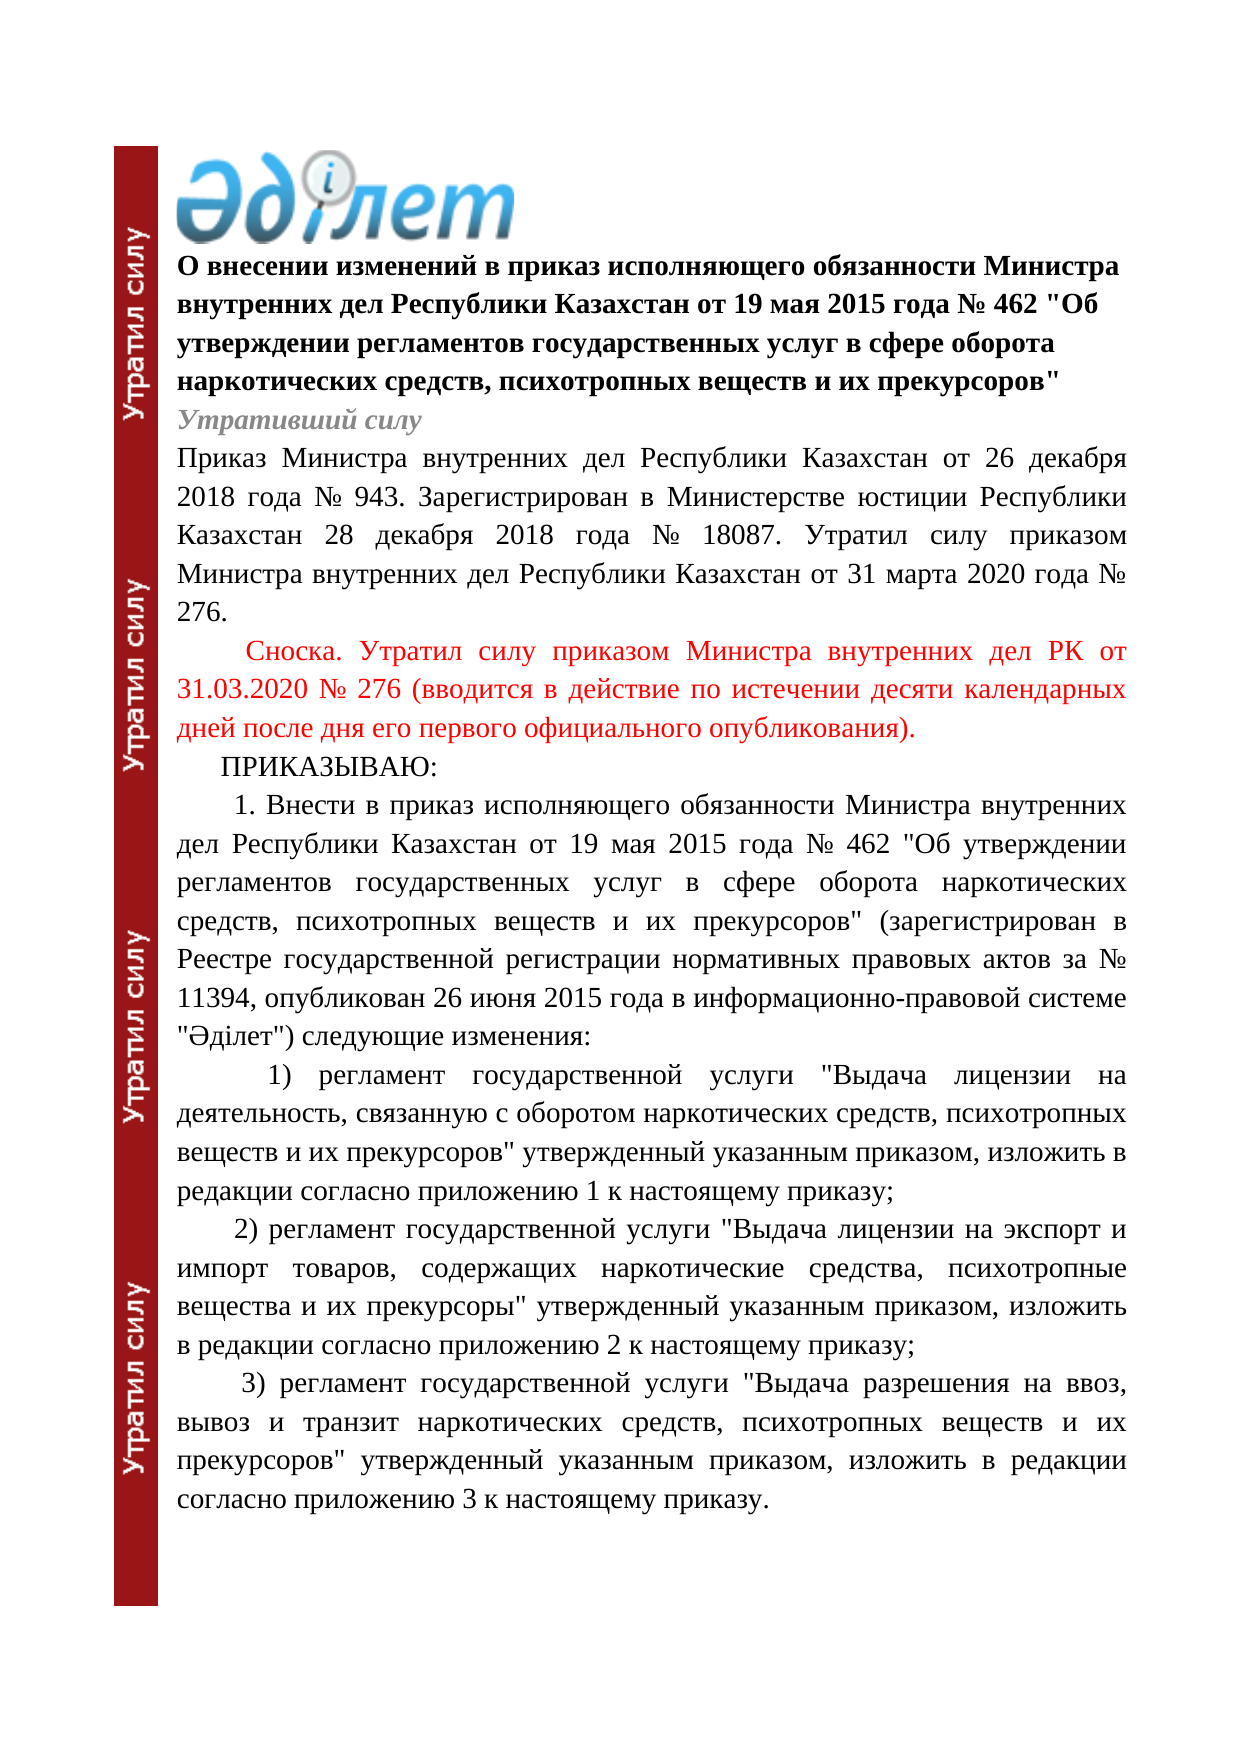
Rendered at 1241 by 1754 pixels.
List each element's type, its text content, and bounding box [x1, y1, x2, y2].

picture [114, 628, 158, 633]
text Приказ Министра внутренних дел Республики Казахстан от 26 декабря 2018 года № 943. Зарегистрирован в Министерстве юстиции Республики Казахстан 28 декабря 2018 года № 18087. Утратил силу приказом Министра внутренних дел Республики Казахстан от 31 марта 2020 года № 276. [112, 440, 1128, 628]
picture [114, 1206, 158, 1211]
picture [114, 146, 158, 248]
text Сноска. Утратил силу приказом Министра внутренних дел РК от 31.03.2020 № 276 (вводится в действие по истечении десяти календарных дней после дня его первого официального опубликования). [112, 633, 1128, 744]
text 2) регламент государственной услуги "Выдача лицензии на экспорт и импорт товаров, содержащих наркотические средства, психотропные вещества и их прекурсоры" утвержденный указанным приказом, изложить в редакции согласно приложению 2 к настоящему приказу; [112, 1211, 1128, 1360]
picture [114, 435, 158, 440]
picture [176, 150, 515, 244]
picture [114, 744, 158, 749]
picture [114, 1052, 158, 1057]
picture [114, 1360, 158, 1365]
text Утративший силу [112, 402, 1128, 435]
picture [114, 1514, 158, 1606]
text 1) регламент государственной услуги "Выдача лицензии на деятельность, связанную с оборотом наркотических средств, психотропных веществ и их прекурсоров" утвержденный указанным приказом, изложить в редакции согласно приложению 1 к настоящему приказу; [112, 1057, 1128, 1206]
picture [114, 782, 158, 787]
picture [114, 397, 158, 402]
text ПРИКАЗЫВАЮ: [112, 749, 1128, 782]
text 1. Внести в приказ исполняющего обязанности Министра внутренних дел Республики Казахстан от 19 мая 2015 года № 462 "Об утверждении регламентов государственных услуг в сфере оборота наркотических средств, психотропных веществ и их прекурсоров" (зарегистрирован в Реестре государственной регистрации нормативных правовых актов за № 11394, опубликован 26 июня 2015 года в информационно-правовой системе "Әділет") следующие изменения: [112, 787, 1128, 1052]
text 3) регламент государственной услуги "Выдача разрешения на ввоз, вывоз и транзит наркотических средств, психотропных веществ и их прекурсоров" утвержденный указанным приказом, изложить в редакции согласно приложению 3 к настоящему приказу. [112, 1365, 1128, 1514]
text О внесении изменений в приказ исполняющего обязанности Министра внутренних дел Республики Казахстан от 19 мая 2015 года № 462 "Об утверждении регламентов государственных услуг в сфере оборота наркотических средств, психотропных веществ и их прекурсоров" [112, 248, 1128, 397]
